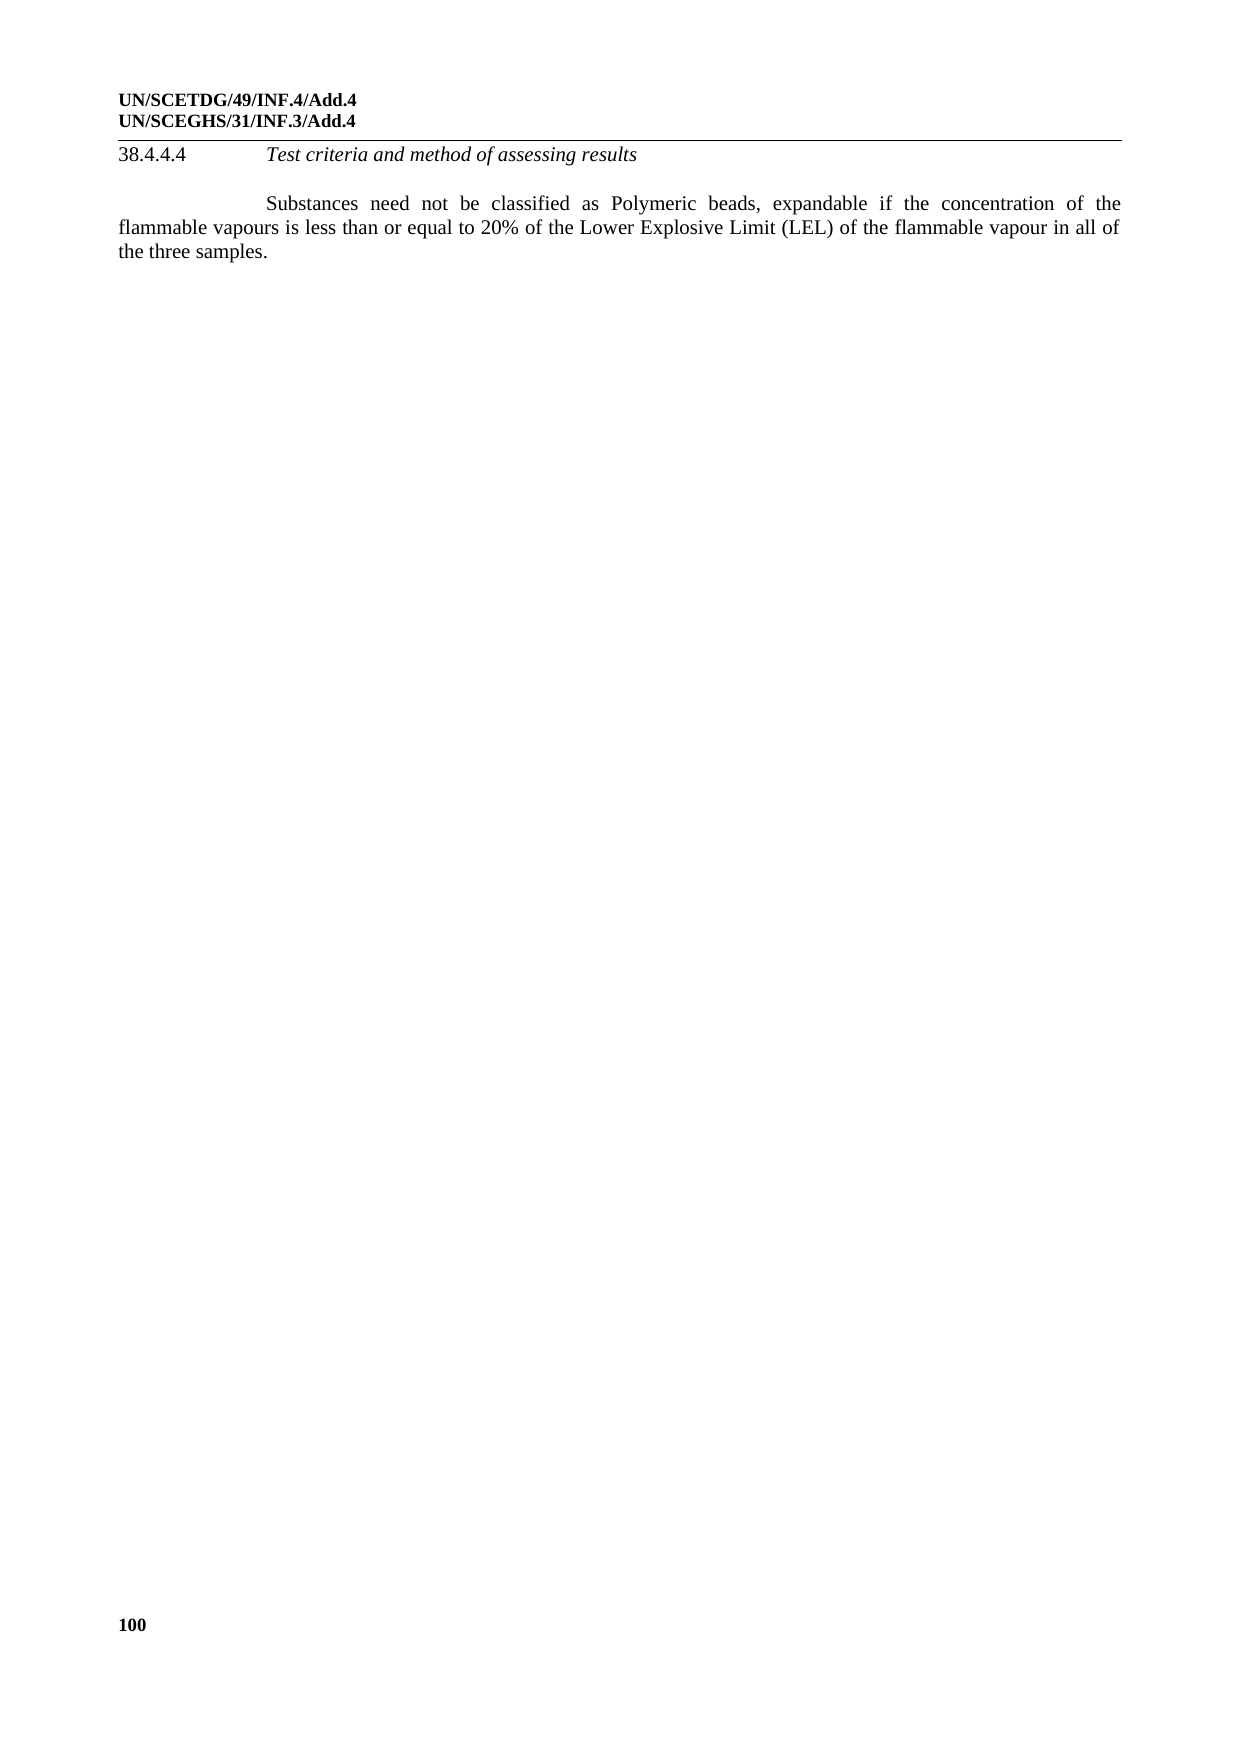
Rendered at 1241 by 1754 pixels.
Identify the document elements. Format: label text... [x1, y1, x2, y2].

text Substances need not be classified as Polymeric beads, expandable if the concentration of the flammable vapours is less than or equal to 20% of the Lower Explosive Limit (LEL) of the flammable vapour in all of the three samples. [118, 191, 1122, 263]
text 38.4.4.4 Test criteria and method of assessing results [118, 141, 1122, 166]
